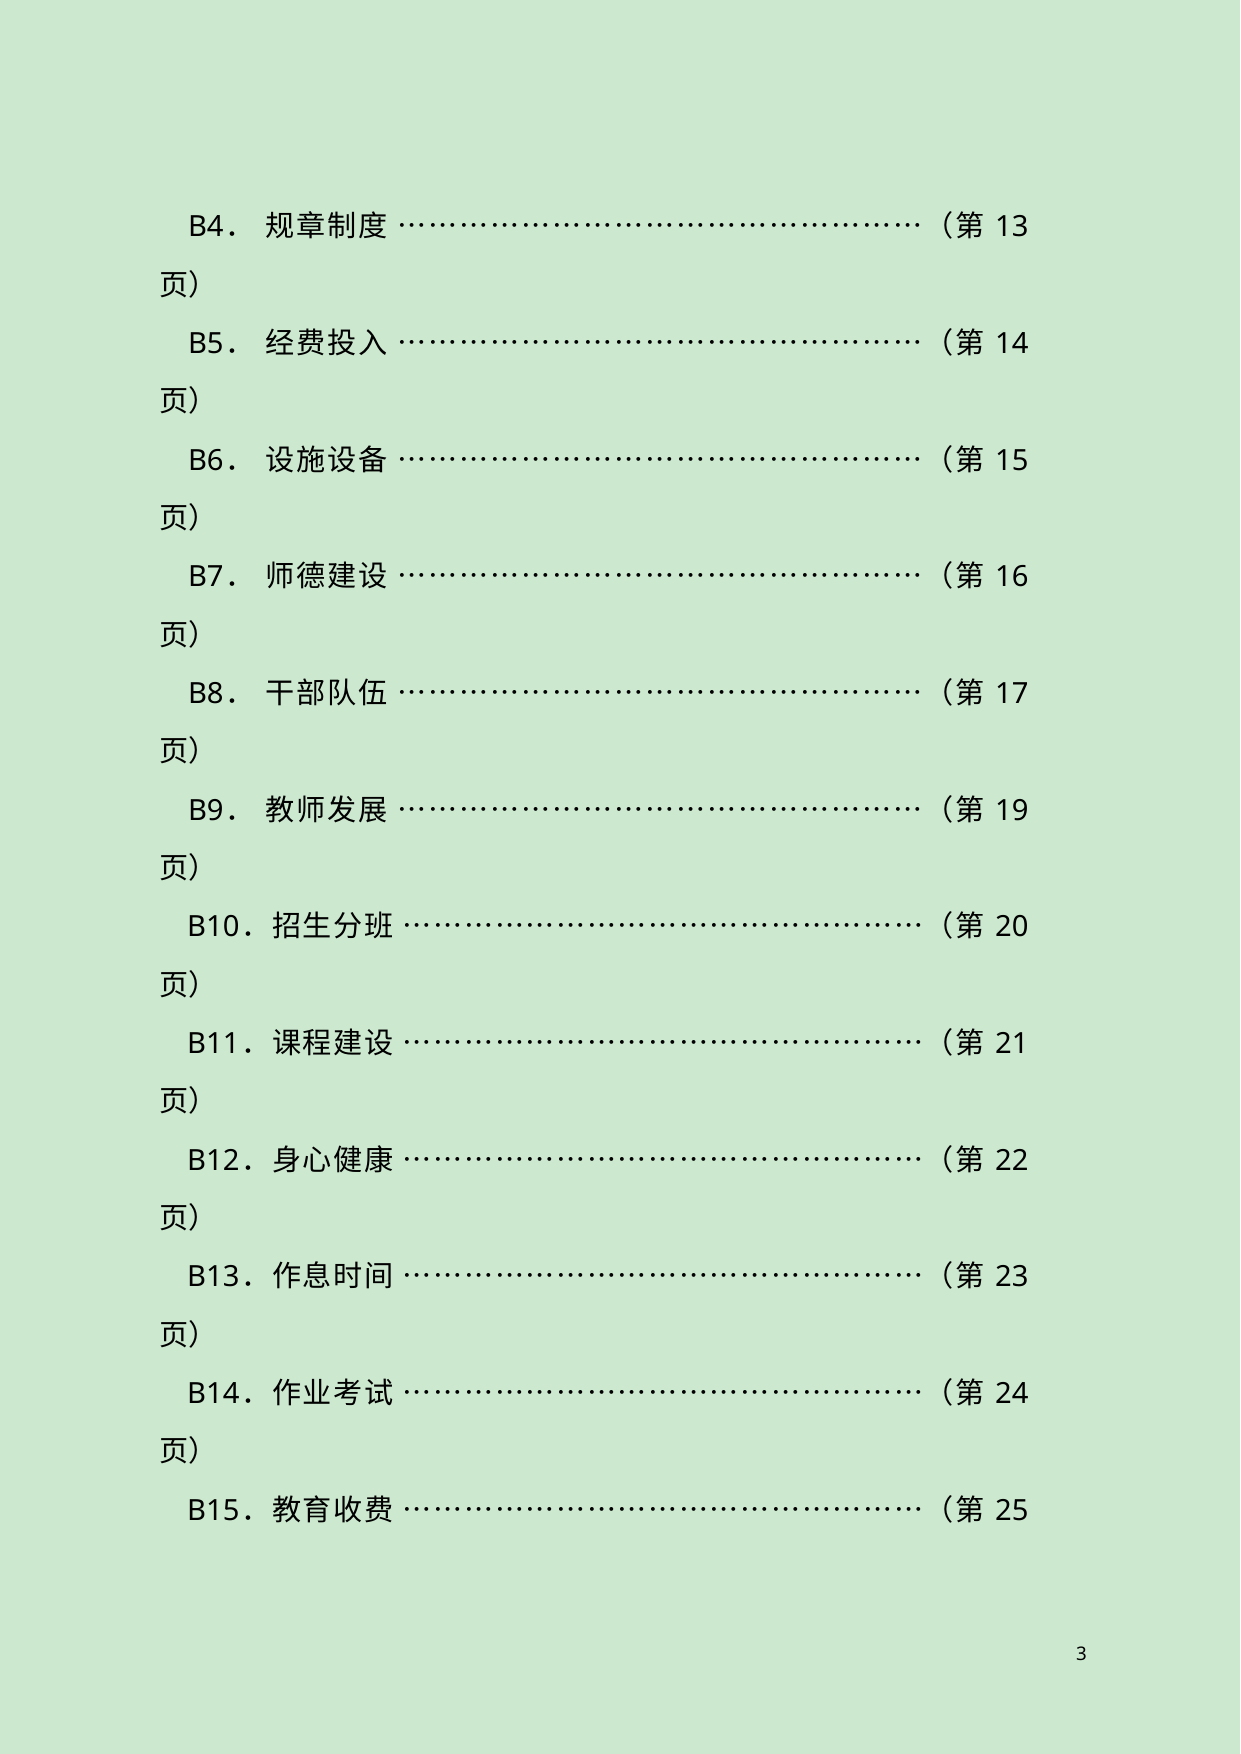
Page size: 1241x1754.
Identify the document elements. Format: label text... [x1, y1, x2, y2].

text B12．身心健康 ……………………………………………（第22页） [159, 1123, 1028, 1240]
text B6． 设施设备 ……………………………………………（第15页） [159, 423, 1028, 540]
text B14．作业考试 ……………………………………………（第24页） [159, 1357, 1028, 1473]
text B4． 规章制度 ……………………………………………（第13页） [159, 190, 1028, 307]
text B9． 教师发展 ……………………………………………（第19页） [159, 773, 1028, 890]
text B11．课程建设 ……………………………………………（第21页） [159, 1007, 1028, 1123]
text B5． 经费投入 ……………………………………………（第14页） [159, 307, 1028, 423]
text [159, 1473, 1028, 1532]
text B8． 干部队伍 ……………………………………………（第17页） [159, 657, 1028, 773]
text B10．招生分班 ……………………………………………（第20页） [159, 890, 1028, 1007]
text B7． 师德建设 ……………………………………………（第16页） [159, 540, 1028, 657]
text B13．作息时间 ……………………………………………（第23页） [159, 1240, 1028, 1357]
